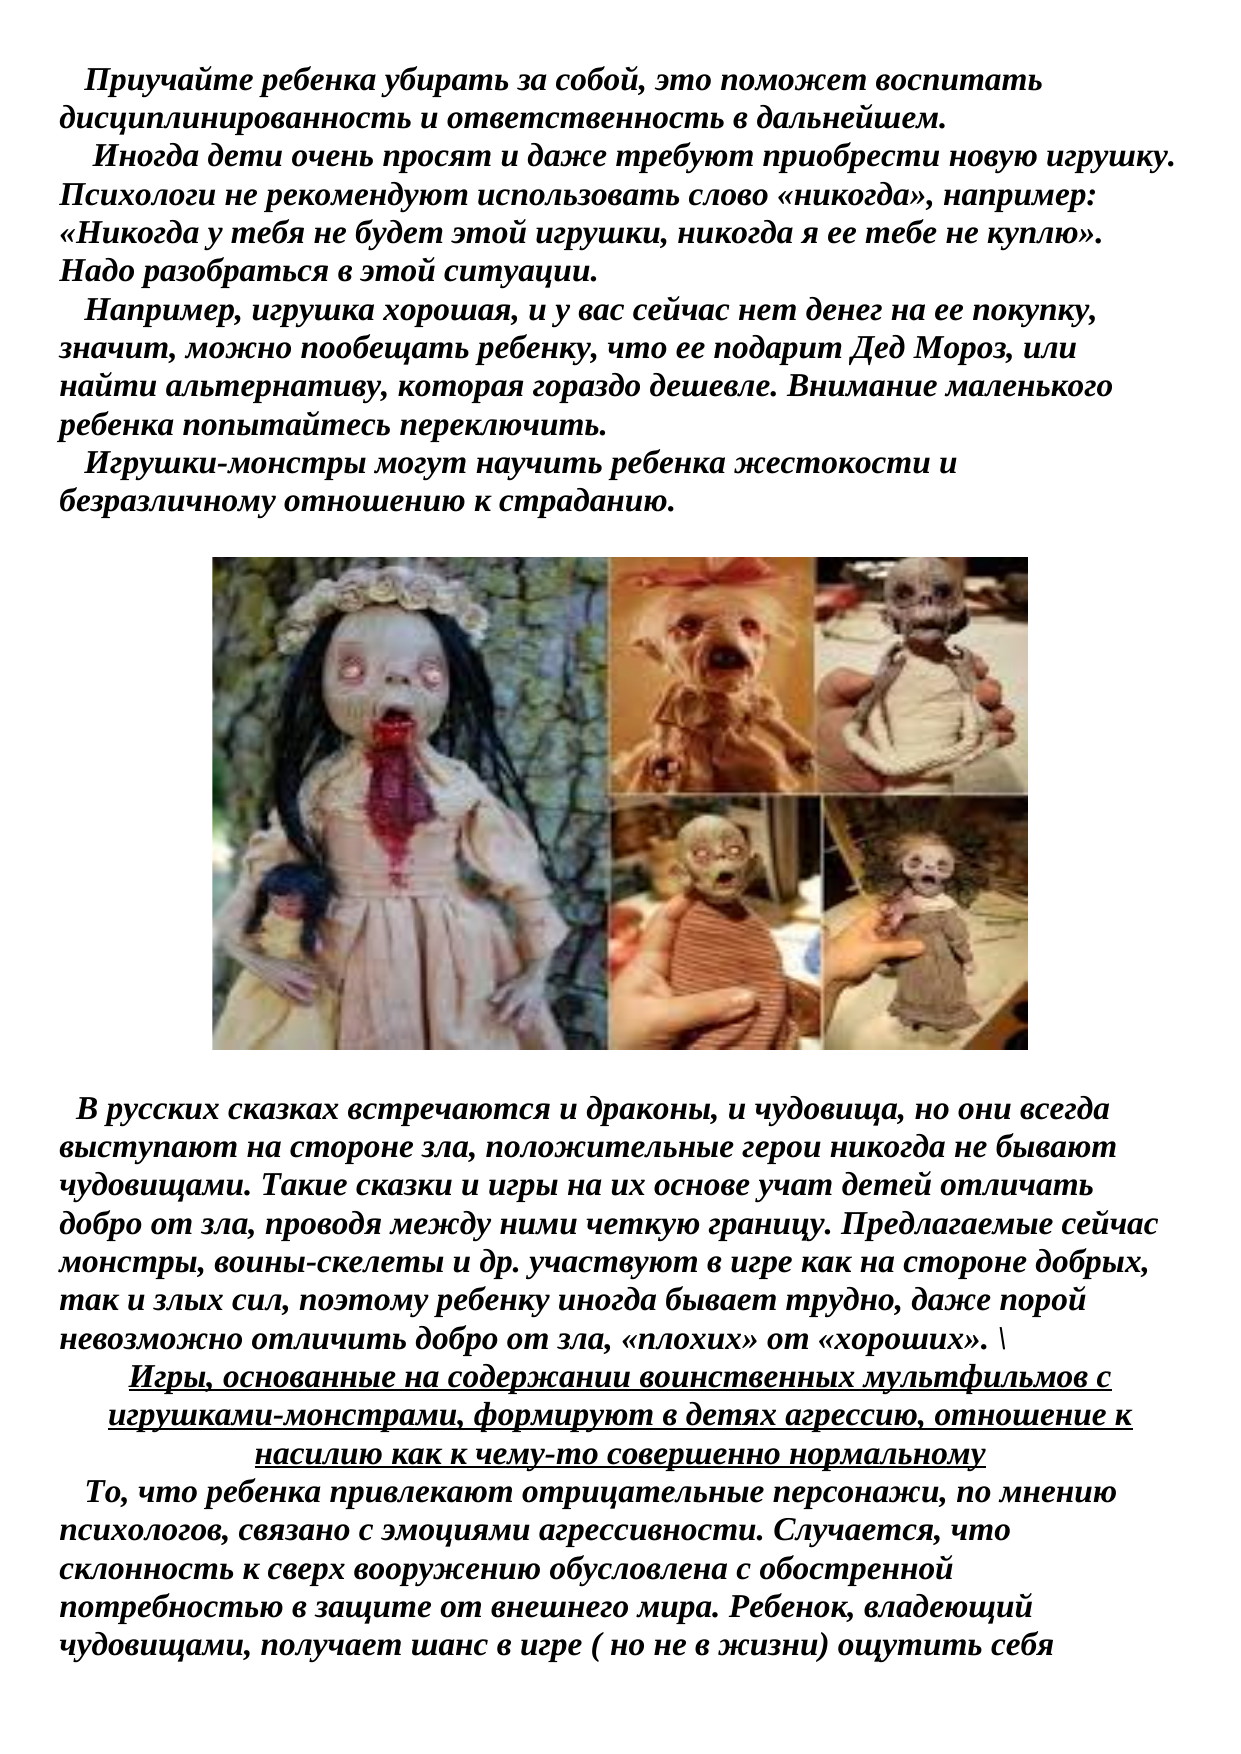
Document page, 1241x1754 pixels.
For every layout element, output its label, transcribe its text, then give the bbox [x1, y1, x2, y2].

text Например, игрушка хорошая, и у вас сейчас нет денег на ее покупку, значит, можно пообещать ребенку, что ее подарит Дед Мороз, или найти альтернативу, которая гораздо дешевле. Внимание маленького ребенка попытайтесь переключить. [59, 289, 1181, 442]
text Игрушки-монстры могут научить ребенка жестокости и безразличному отношению к страданию. [59, 442, 1181, 519]
text Приучайте ребенка убирать за собой, это поможет воспитать дисциплинированность и ответственность в дальнейшем. [59, 59, 1181, 136]
text Иногда дети очень просят и даже требуют приобрести новую игрушку. Психологи не рекомендуют использовать слово «никогда», например: «Никогда у тебя не будет этой игрушки, никогда я ее тебе не куплю». Надо разобраться в этой ситуации. [59, 136, 1181, 289]
text Игры, основанные на содержании воинственных мультфильмов с игрушками-монстрами, формируют в детях агрессию, отношение к насилию как к чему-то совершенно нормальному [59, 1356, 1181, 1471]
text В русских сказках встречаются и драконы, и чудовища, но они всегда выступают на стороне зла, положительные герои никогда не бывают чудовищами. Такие сказки и игры на их основе учат детей отличать добро от зла, проводя между ними четкую границу. Предлагаемые сейчас монстры, воины-скелеты и др. участвуют в игре как на стороне добрых, так и злых сил, поэтому ребенку иногда бывает трудно, даже порой невозможно отличить добро от зла, «плохих» от «хороших». \ [59, 1088, 1181, 1356]
picture [212, 557, 1028, 1050]
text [59, 1471, 1181, 1663]
